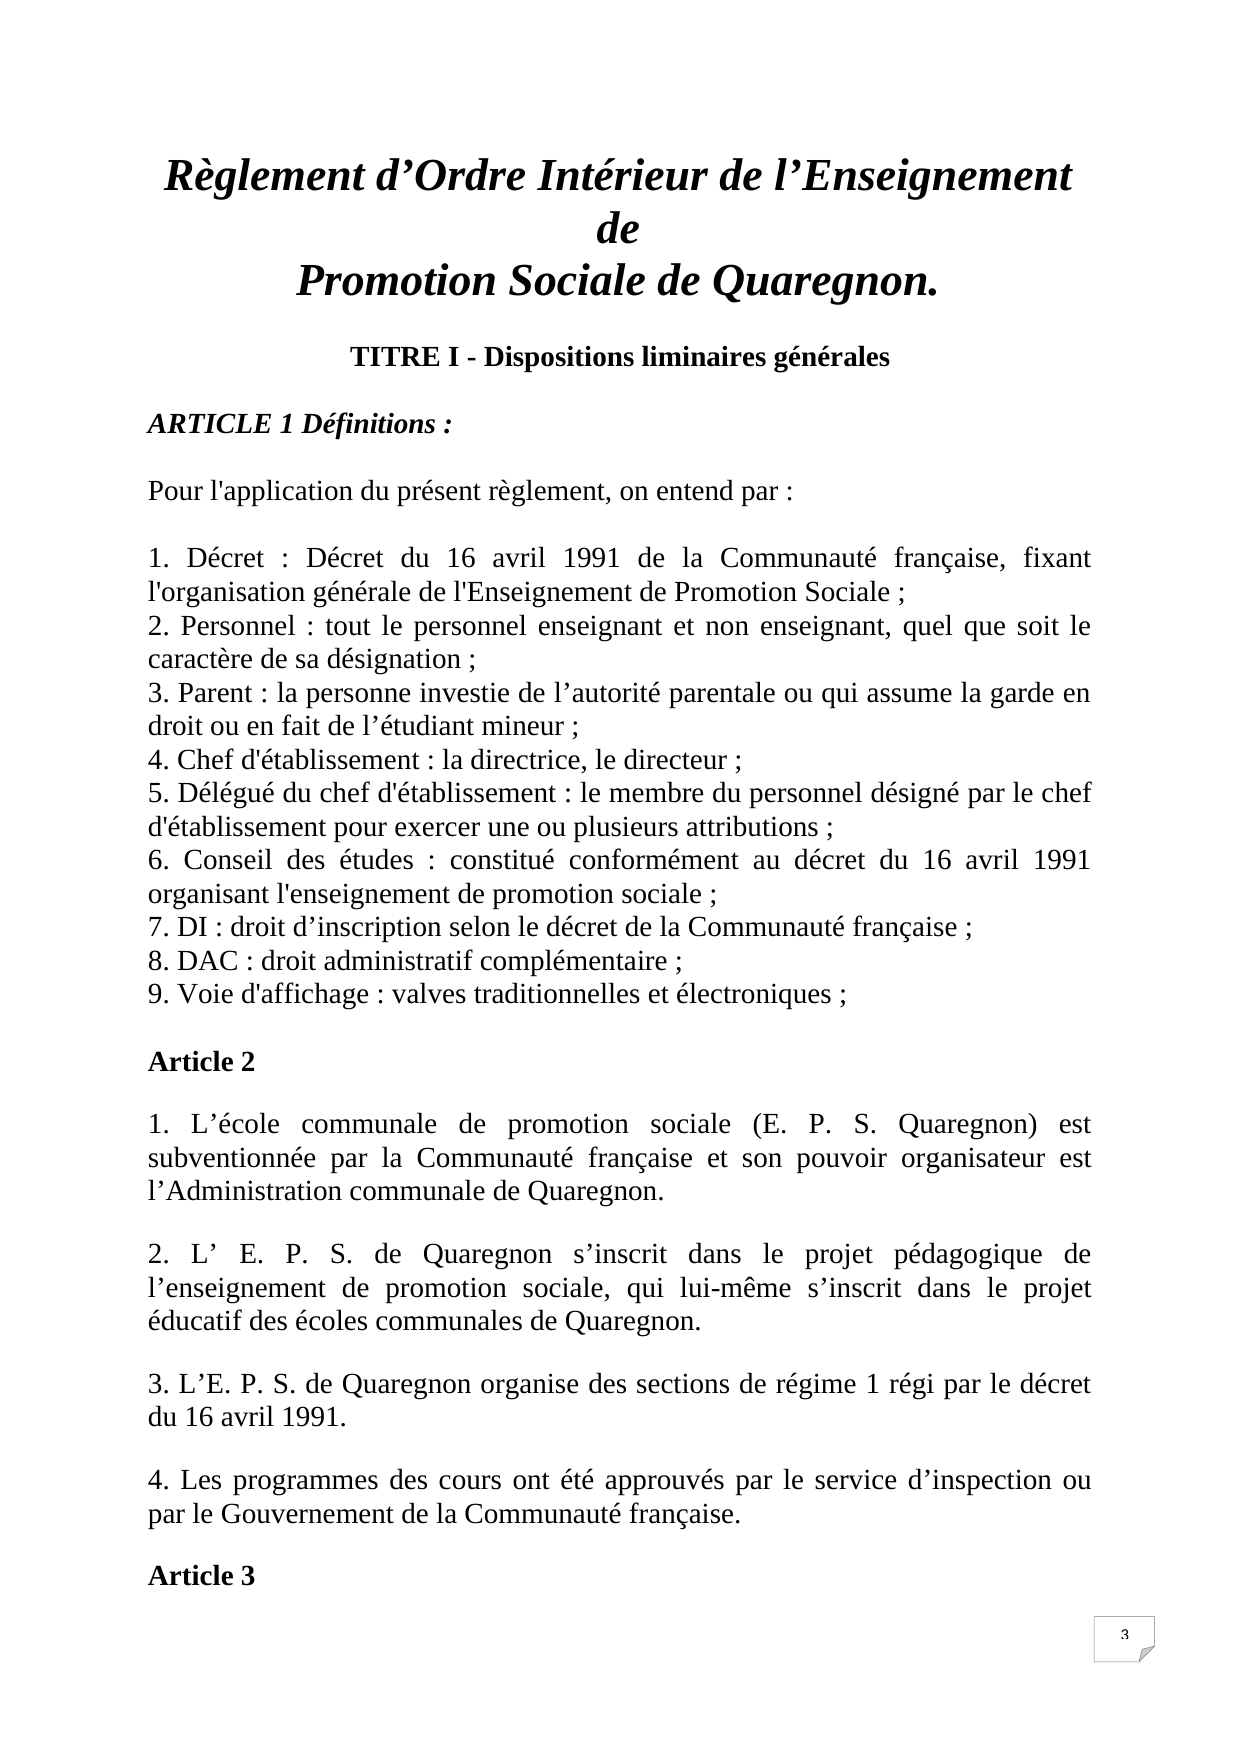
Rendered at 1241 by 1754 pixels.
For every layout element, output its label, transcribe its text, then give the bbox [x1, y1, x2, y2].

text Règlement d’Ordre Intérieur de l’Enseignement de [148, 148, 1093, 253]
text 1. Décret : Décret du 16 avril 1991 de la Communauté française, fixant l'organisation générale de l'Enseignement de Promotion Sociale ; [148, 541, 1093, 608]
text ARTICLE 1 Définitions : [148, 406, 1093, 440]
text 3. L’E. P. S. de Quaregnon organise des sections de régime 1 régi par le décret du 16 avril 1991. [148, 1366, 1093, 1433]
text 6. Conseil des études : constitué conformément au décret du 16 avril 1991 organisant l'enseignement de promotion sociale ; [148, 842, 1093, 909]
text 8. DAC : droit administratif complémentaire ; [148, 943, 1093, 977]
text TITRE I - Dispositions liminaires générales [148, 339, 1093, 373]
text 2. Personnel : tout le personnel enseignant et non enseignant, quel que soit le caractère de sa désignation ; [148, 608, 1093, 675]
text 4. Chef d'établissement : la directrice, le directeur ; [148, 742, 1093, 775]
text 1. L’école communale de promotion sociale (E. P. S. Quaregnon) est subventionnée par la Communauté française et son pouvoir organisateur est l’Administration communale de Quaregnon. [148, 1106, 1093, 1207]
text 3. Parent : la personne investie de l’autorité parentale ou qui assume la garde en droit ou en fait de l’étudiant mineur ; [148, 675, 1093, 742]
text Promotion Sociale de Quaregnon. [148, 253, 1093, 306]
text 9. Voie d'affichage : valves traditionnelles et électroniques ; [148, 977, 1093, 1010]
text Pour l'application du présent règlement, on entend par : [148, 473, 1093, 507]
text Article 2 [148, 1044, 1093, 1077]
text 5. Délégué du chef d'établissement : le membre du personnel désigné par le chef d'établissement pour exercer une ou plusieurs attributions ; [148, 775, 1093, 842]
text 7. DI : droit d’inscription selon le décret de la Communauté française ; [148, 909, 1093, 943]
text Article 3 [148, 1558, 1093, 1592]
text 4. Les programmes des cours ont été approuvés par le service d’inspection ou par le Gouvernement de la Communauté française. [148, 1462, 1093, 1529]
text 2. L’ E. P. S. de Quaregnon s’inscrit dans le projet pédagogique de l’enseignement de promotion sociale, qui lui-même s’inscrit dans le projet éducatif des écoles communales de Quaregnon. [148, 1236, 1093, 1337]
